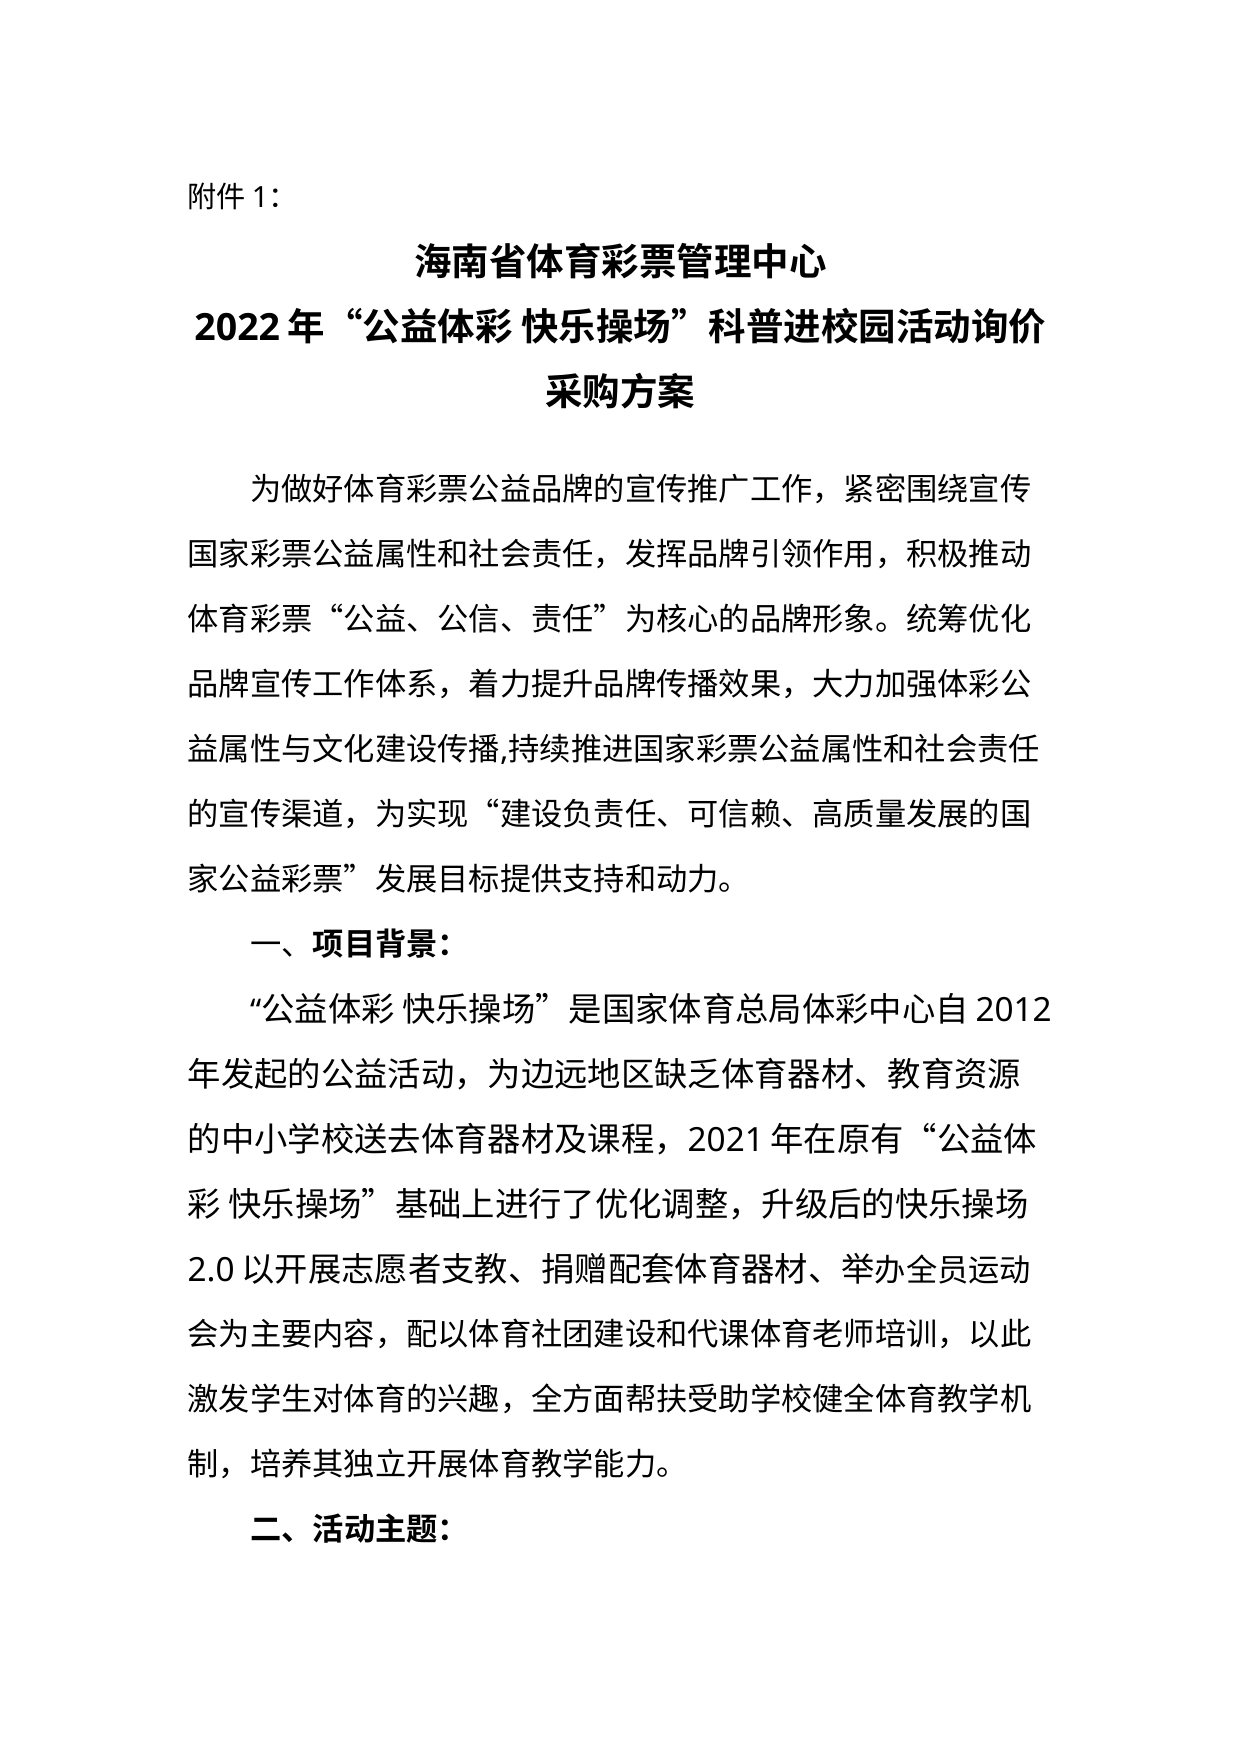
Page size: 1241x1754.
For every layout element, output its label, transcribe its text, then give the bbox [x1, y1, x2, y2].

list “公益体彩 快乐操场”是国家体育总局体彩中心自2012年发起的公益活动，为边远地区缺乏体育器材、教育资源的中小学校送去体育器材及课程，2021年在原有“公益体彩 快乐操场”基础上进行了优化调整，升级后的快乐操场2.0以开展志愿者支教、捐赠配套体育器材、举办全员运动会为主要内容，配以体育社团建设和代课体育老师培训，以此激发学生对体育的兴趣，全方面帮扶受助学校健全体育教学机制，培养其独立开展体育教学能力。 [187, 974, 1053, 1494]
text 为做好体育彩票公益品牌的宣传推广工作，紧密围绕宣传国家彩票公益属性和社会责任，发挥品牌引领作用，积极推动体育彩票“公益、公信、责任”为核心的品牌形象。统筹优化品牌宣传工作体系，着力提升品牌传播效果，大力加强体彩公益属性与文化建设传播,持续推进国家彩票公益属性和社会责任的宣传渠道，为实现“建设负责任、可信赖、高质量发展的国家公益彩票”发展目标提供支持和动力。 [187, 454, 1053, 909]
text 附件1： [187, 162, 1053, 227]
list 活动主题： [187, 1494, 1053, 1559]
text 2022年“公益体彩 快乐操场”科普进校园活动询价采购方案 [187, 292, 1053, 422]
text 海南省体育彩票管理中心 [187, 227, 1053, 292]
list 项目背景： [187, 909, 1053, 974]
